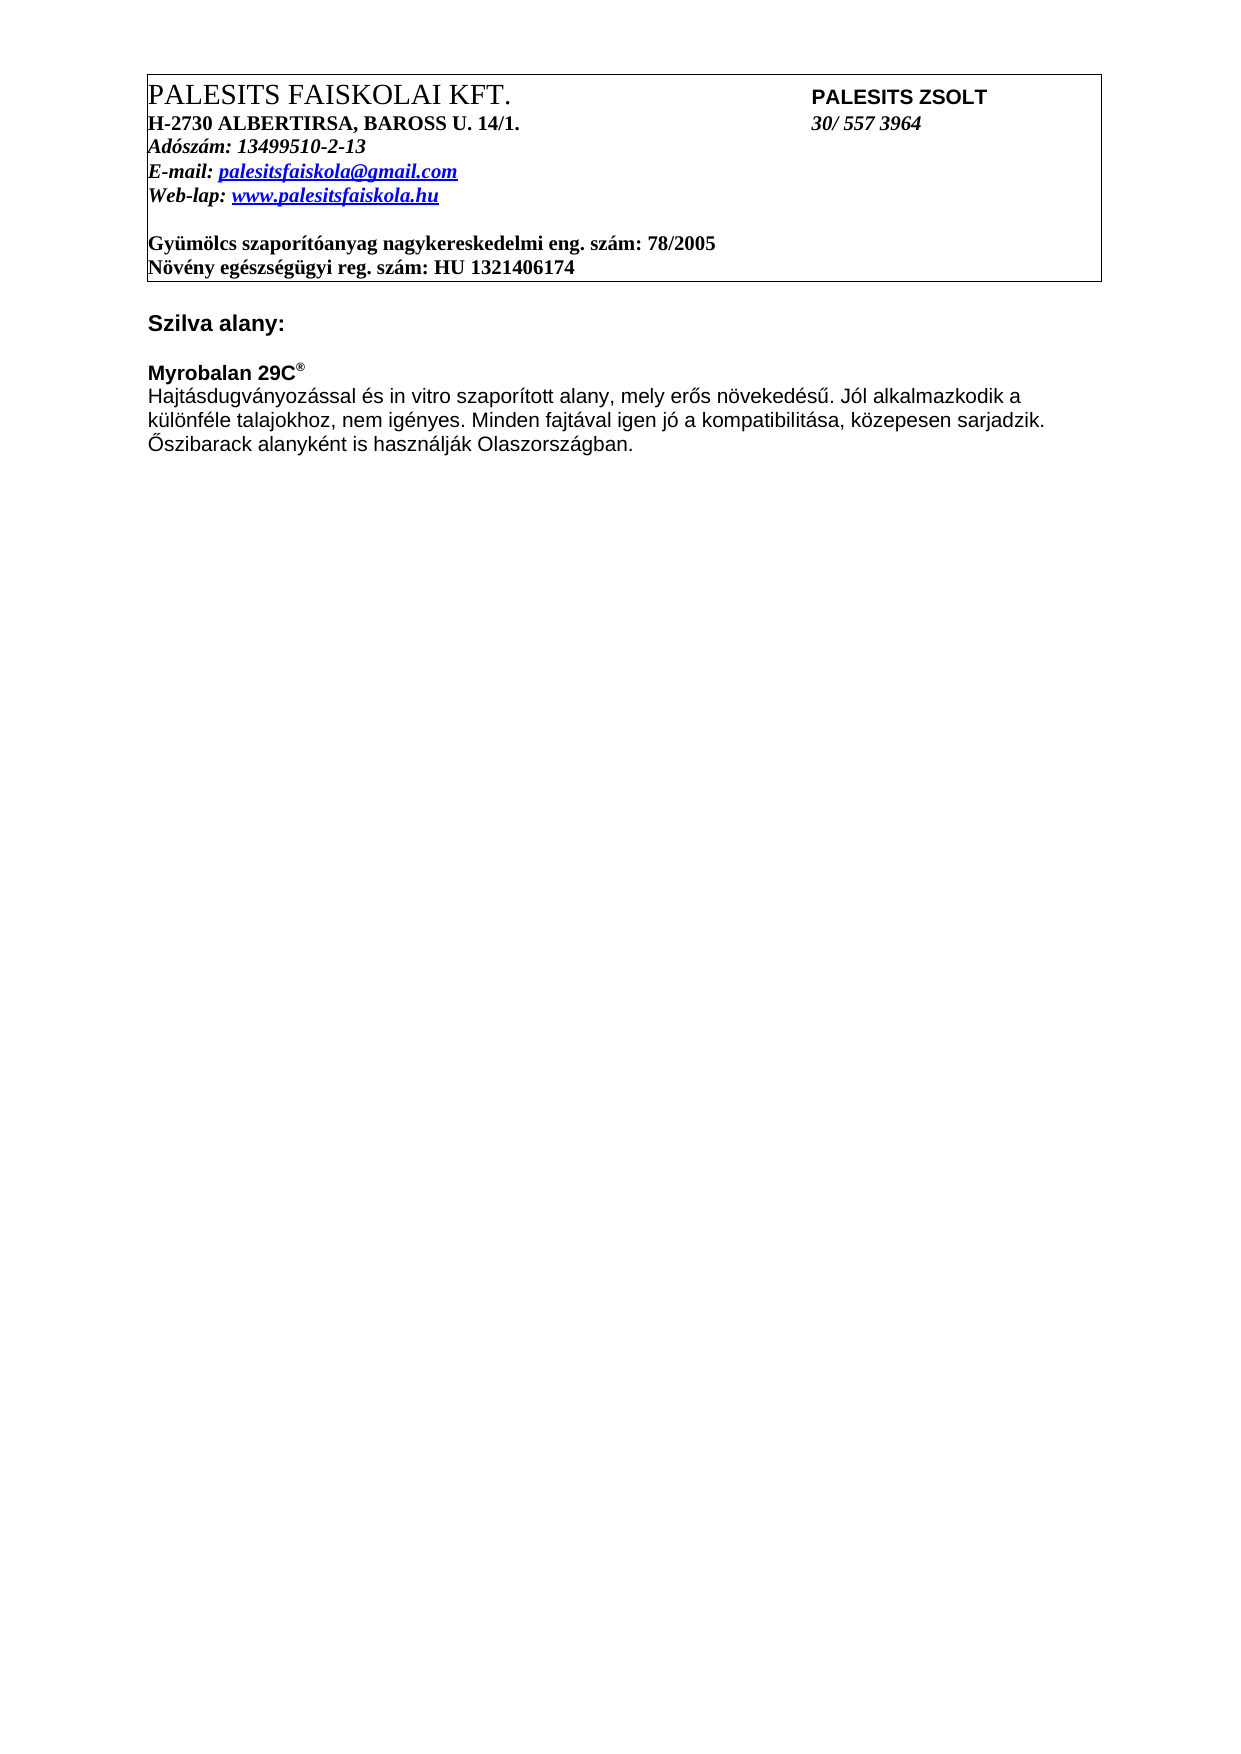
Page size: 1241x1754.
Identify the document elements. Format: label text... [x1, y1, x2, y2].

text Hajtásdugványozással és in vitro szaporított alany, mely erős növekedésű. Jól alkalmazkodik a különféle talajokhoz, nem igényes. Minden fajtával igen jó a kompatibilitása, közepesen sarjadzik. Őszibarack alanyként is használják Olaszországban. [148, 384, 1093, 456]
text Szilva alany: [148, 310, 1093, 336]
text Myrobalan 29C® [148, 360, 1093, 384]
